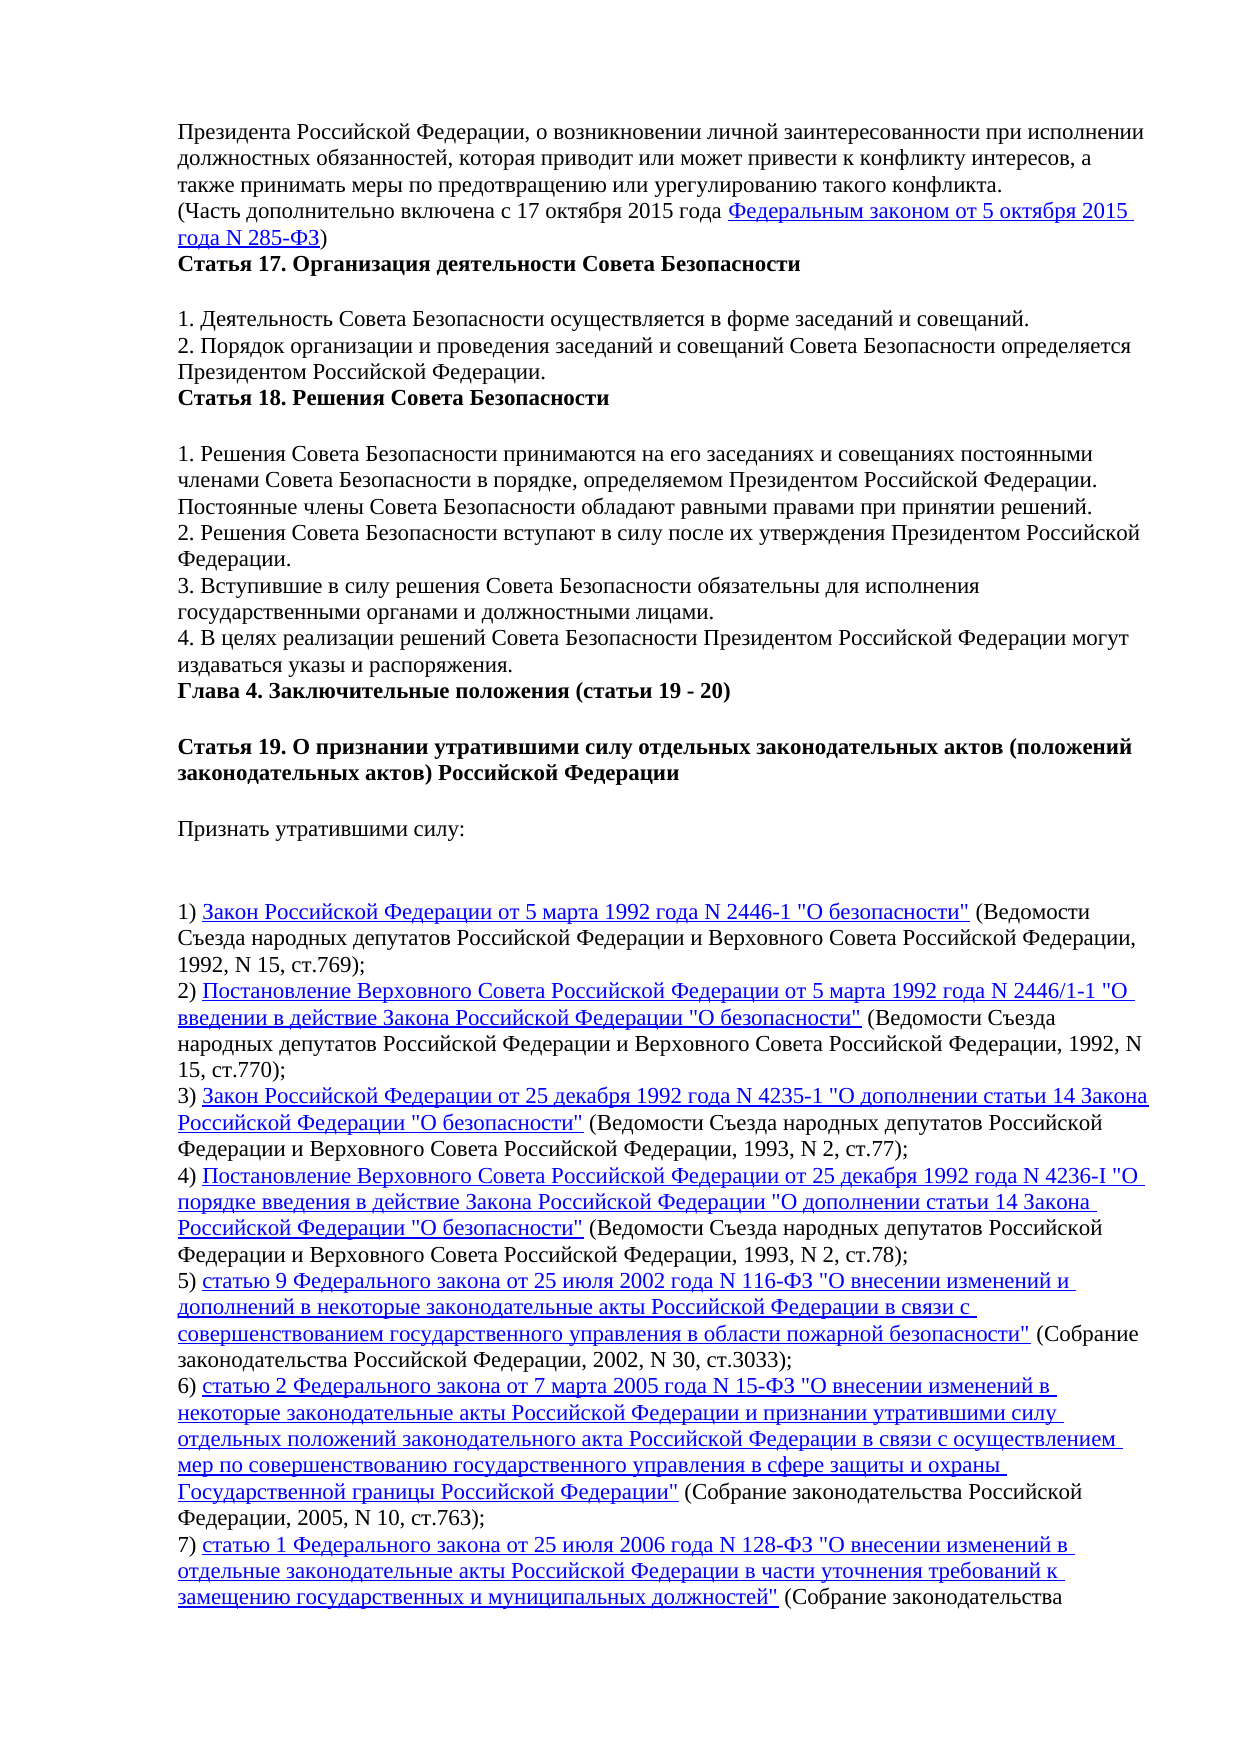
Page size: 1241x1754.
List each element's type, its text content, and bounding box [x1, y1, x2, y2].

text 1. Деятельность Совета Безопасности осуществляется в форме заседаний и совещаний. 2. Порядок организации и проведения заседаний и совещаний Совета Безопасности определяется Президентом Российской Федерации. Статья 18. Решения Совета Безопасности [177, 305, 1152, 411]
text 1. Решения Совета Безопасности принимаются на его заседаниях и совещаниях постоянными членами Совета Безопасности в порядке, определяемом Президентом Российской Федерации. Постоянные члены Совета Безопасности обладают равными правами при принятии решений. 2. Решения Совета Безопасности вступают в силу после их утверждения Президентом Российской Федерации. 3. Вступившие в силу решения Совета Безопасности обязательны для исполнения государственными органами и должностными лицами. 4. В целях реализации решений Совета Безопасности Президентом Российской Федерации могут издаваться указы и распоряжения. Глава 4. Заключительные положения (статьи 19 - 20) [177, 440, 1152, 703]
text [177, 898, 1152, 1610]
text Признать утратившими силу: [177, 814, 1152, 869]
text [177, 118, 1152, 276]
text Статья 19. О признании утратившими силу отдельных законодательных актов (положений законодательных актов) Российской Федерации [177, 733, 1152, 785]
